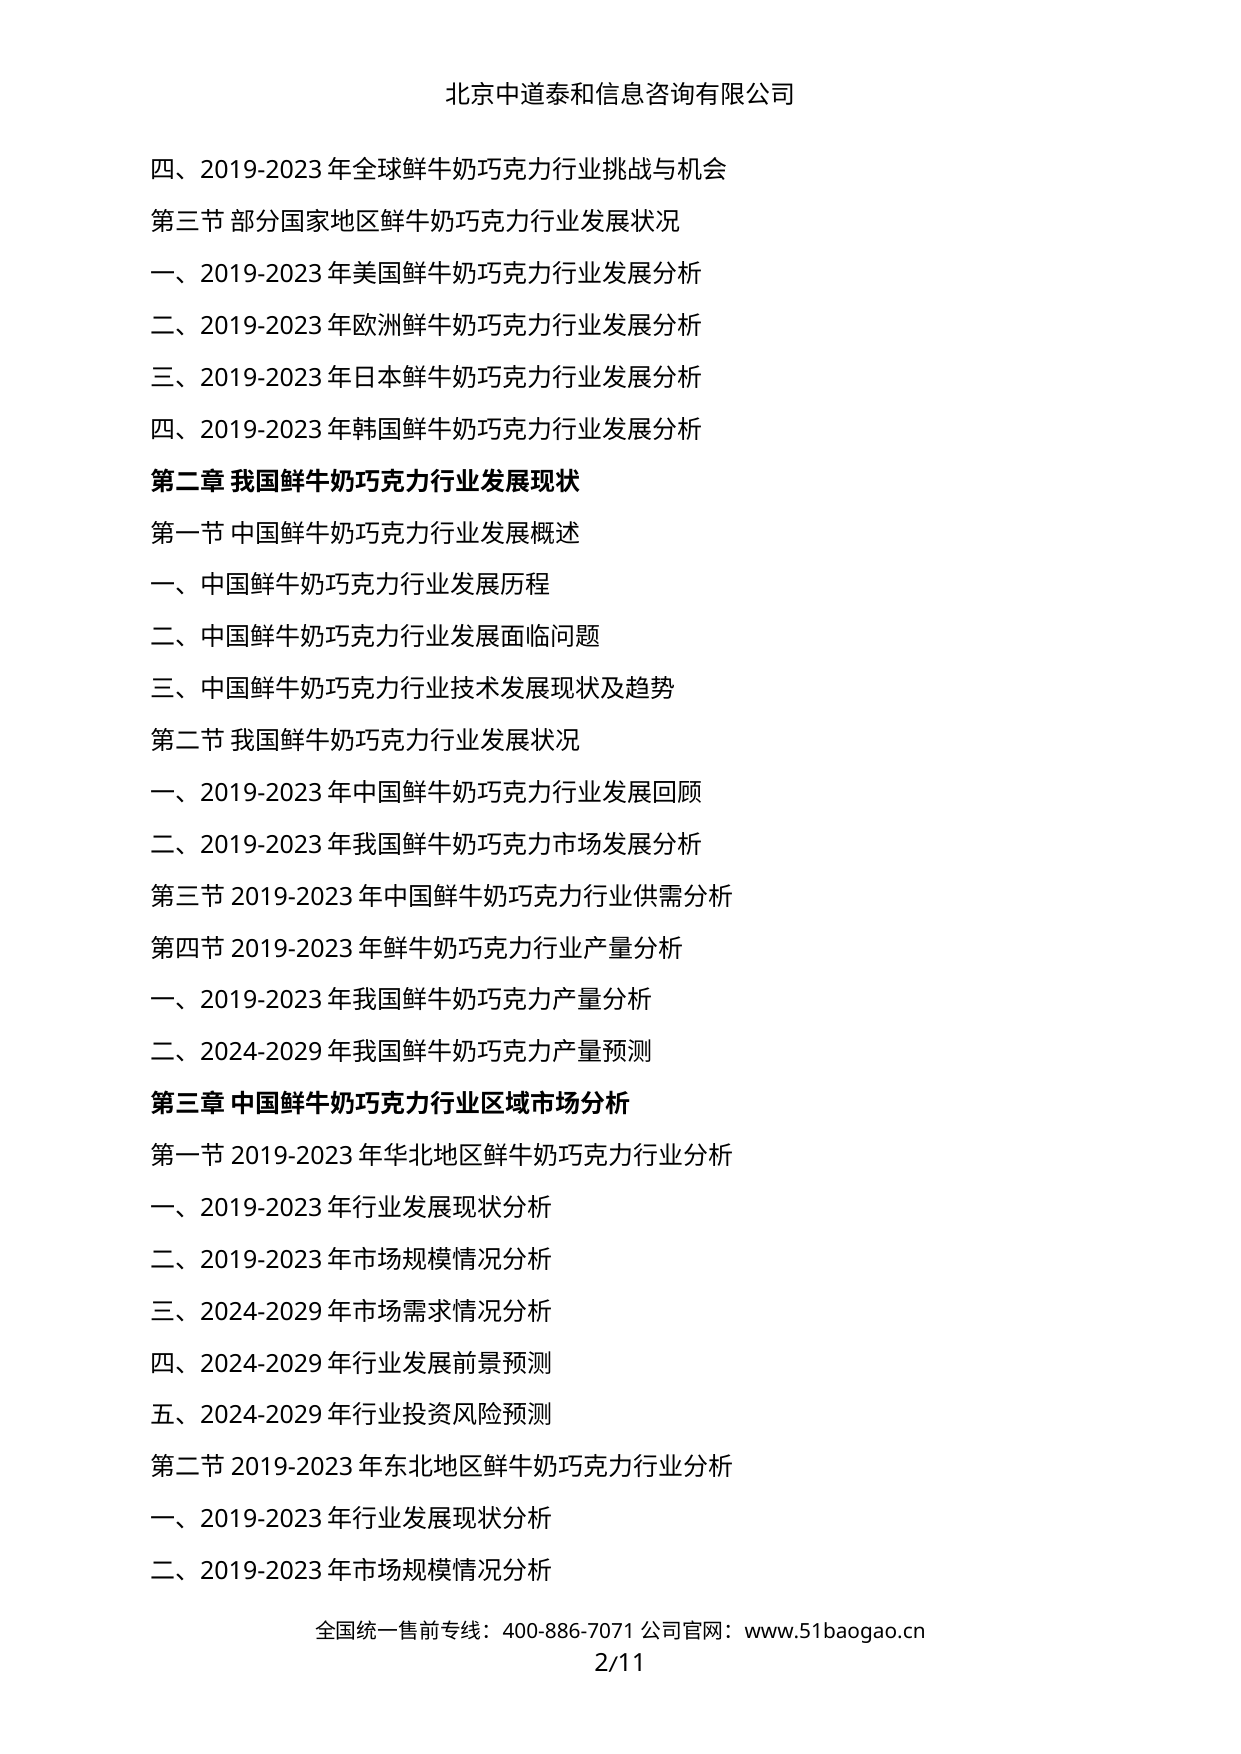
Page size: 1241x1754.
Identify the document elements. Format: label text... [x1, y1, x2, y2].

text 一、2019-2023年我国鲜牛奶巧克力产量分析 [150, 980, 1090, 1016]
text 二、2019-2023年我国鲜牛奶巧克力市场发展分析 [150, 824, 1090, 861]
text 一、中国鲜牛奶巧克力行业发展历程 [150, 565, 1090, 601]
text 二、中国鲜牛奶巧克力行业发展面临问题 [150, 617, 1090, 653]
text 第一节 中国鲜牛奶巧克力行业发展概述 [150, 513, 1090, 549]
text 三、2024-2029年市场需求情况分析 [150, 1291, 1090, 1327]
text 四、2024-2029年行业发展前景预测 [150, 1343, 1090, 1379]
text 第一节 2019-2023年华北地区鲜牛奶巧克力行业分析 [150, 1136, 1090, 1172]
text 第四节 2019-2023年鲜牛奶巧克力行业产量分析 [150, 928, 1090, 964]
text 第二节 我国鲜牛奶巧克力行业发展状况 [150, 721, 1090, 757]
text 四、2019-2023年韩国鲜牛奶巧克力行业发展分析 [150, 409, 1090, 446]
text 一、2019-2023年美国鲜牛奶巧克力行业发展分析 [150, 254, 1090, 290]
text 二、2019-2023年市场规模情况分析 [150, 1239, 1090, 1276]
text 一、2019-2023年行业发展现状分析 [150, 1187, 1090, 1224]
text 二、2019-2023年市场规模情况分析 [150, 1551, 1090, 1587]
text 四、2019-2023年全球鲜牛奶巧克力行业挑战与机会 [150, 150, 1090, 186]
text 三、2019-2023年日本鲜牛奶巧克力行业发展分析 [150, 357, 1090, 394]
text 一、2019-2023年中国鲜牛奶巧克力行业发展回顾 [150, 772, 1090, 809]
text 第三章 中国鲜牛奶巧克力行业区域市场分析 [150, 1084, 1090, 1120]
text 三、中国鲜牛奶巧克力行业技术发展现状及趋势 [150, 669, 1090, 705]
text 五、2024-2029年行业投资风险预测 [150, 1395, 1090, 1431]
text 第三节 部分国家地区鲜牛奶巧克力行业发展状况 [150, 202, 1090, 238]
text 第二节 2019-2023年东北地区鲜牛奶巧克力行业分析 [150, 1447, 1090, 1483]
text 一、2019-2023年行业发展现状分析 [150, 1499, 1090, 1535]
text 二、2019-2023年欧洲鲜牛奶巧克力行业发展分析 [150, 306, 1090, 342]
text 二、2024-2029年我国鲜牛奶巧克力产量预测 [150, 1032, 1090, 1068]
text 第二章 我国鲜牛奶巧克力行业发展现状 [150, 461, 1090, 497]
text 第三节 2019-2023年中国鲜牛奶巧克力行业供需分析 [150, 876, 1090, 912]
